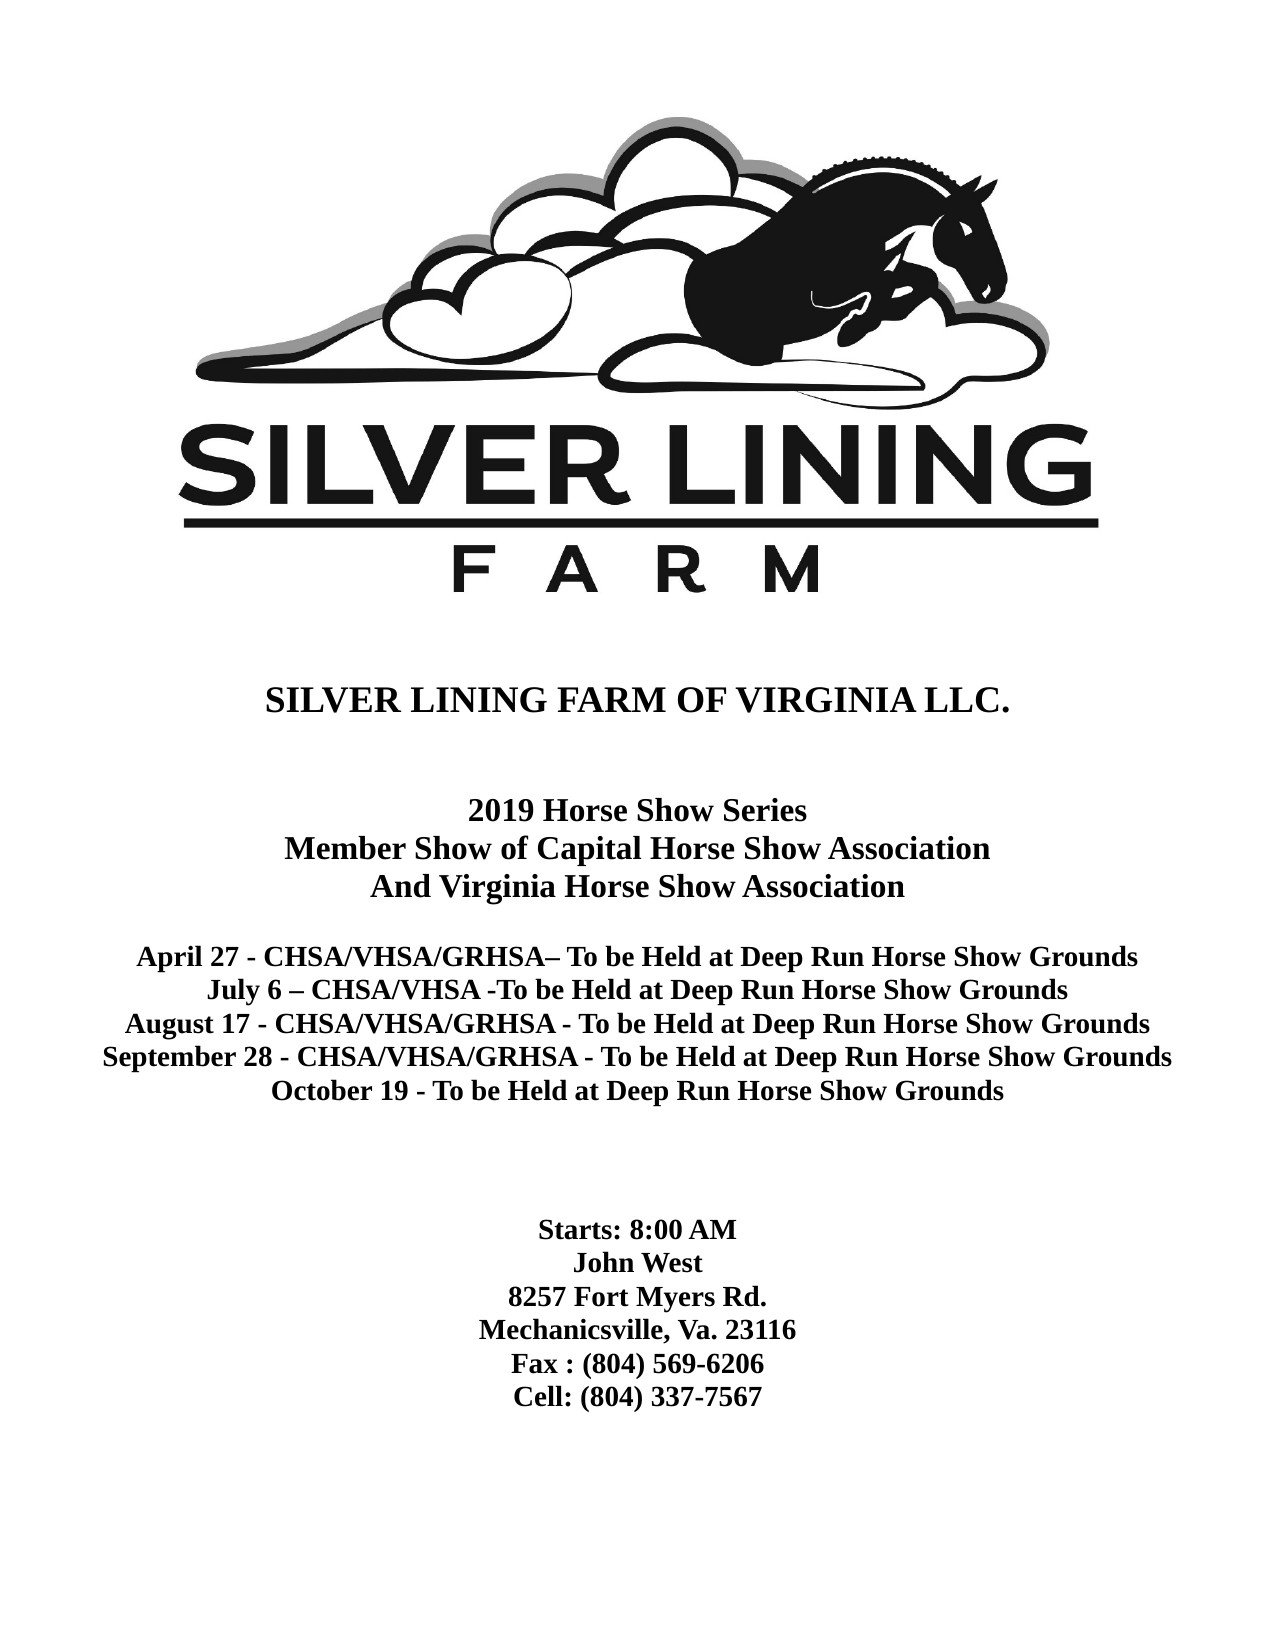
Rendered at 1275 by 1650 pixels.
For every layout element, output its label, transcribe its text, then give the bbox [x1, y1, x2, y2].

text August 17 - CHSA/VHSA/GRHSA - To be Held at Deep Run Horse Show Grounds [75, 1006, 1200, 1039]
text John West [75, 1245, 1200, 1279]
text September 28 - CHSA/VHSA/GRHSA - To be Held at Deep Run Horse Show Grounds [75, 1039, 1200, 1073]
text Cell: (804) 337-7567 [75, 1379, 1200, 1413]
text Mechanicsville, Va. 23116 [75, 1312, 1200, 1346]
text Member Show of Capital Horse Show Association [75, 828, 1200, 867]
picture [150, 75, 1125, 635]
text Fax : (804) 569-6206 [75, 1346, 1200, 1379]
text 2019 Horse Show Series [75, 790, 1200, 828]
text October 19 - To be Held at Deep Run Horse Show Grounds [75, 1073, 1200, 1106]
text Starts: 8:00 AM [75, 1212, 1200, 1245]
text SILVER LINING OF VIRGINIA LLC. [75, 677, 1200, 721]
text April 27 - CHSA/VHSA/GRHSA– To be Held at Deep Run Horse Show Grounds [75, 939, 1200, 972]
text July 6 – CHSA/VHSA -To be Held at Deep Run Horse Show Grounds [75, 972, 1200, 1006]
text And Virginia Horse Show Association [75, 867, 1200, 905]
text 8257 Fort Myers Rd. [75, 1279, 1200, 1312]
